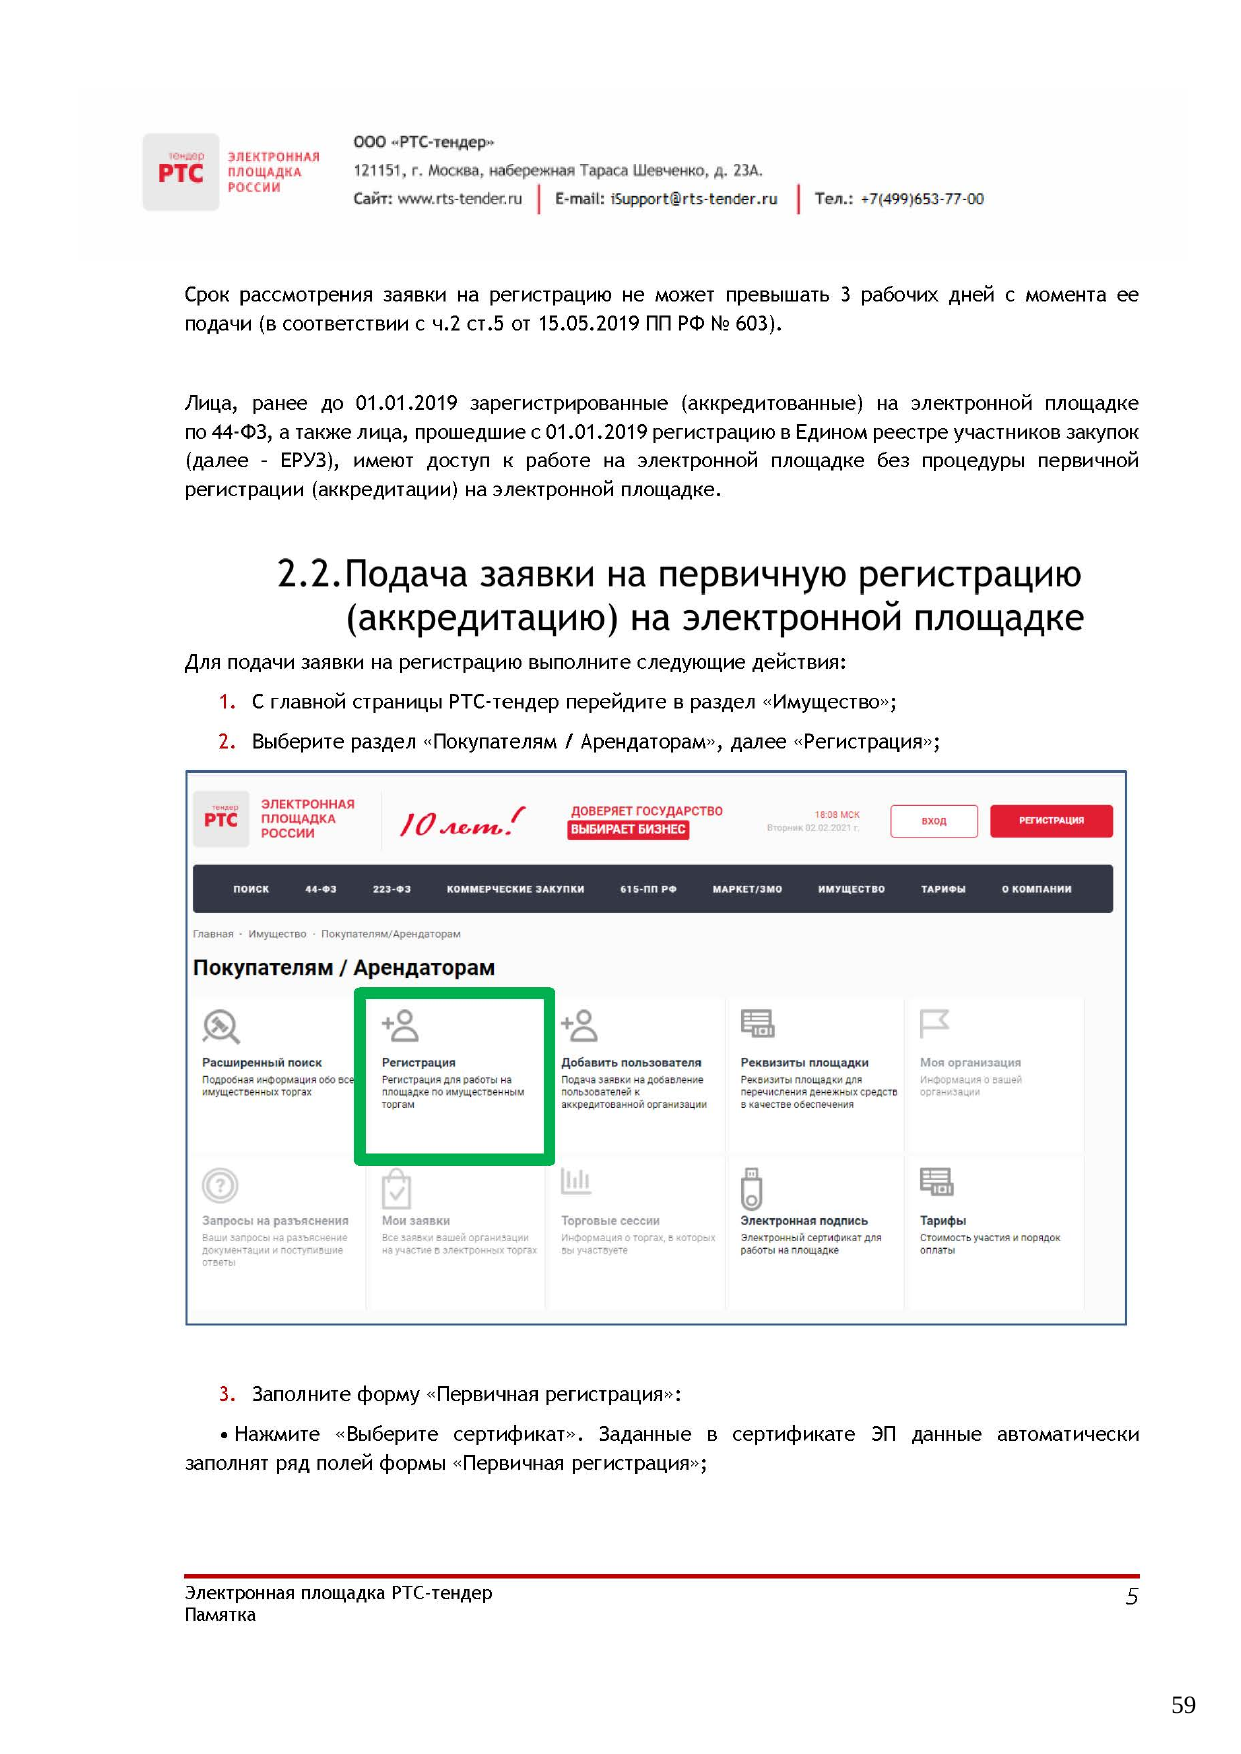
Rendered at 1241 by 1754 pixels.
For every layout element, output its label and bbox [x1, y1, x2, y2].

picture [78, 88, 1192, 1665]
